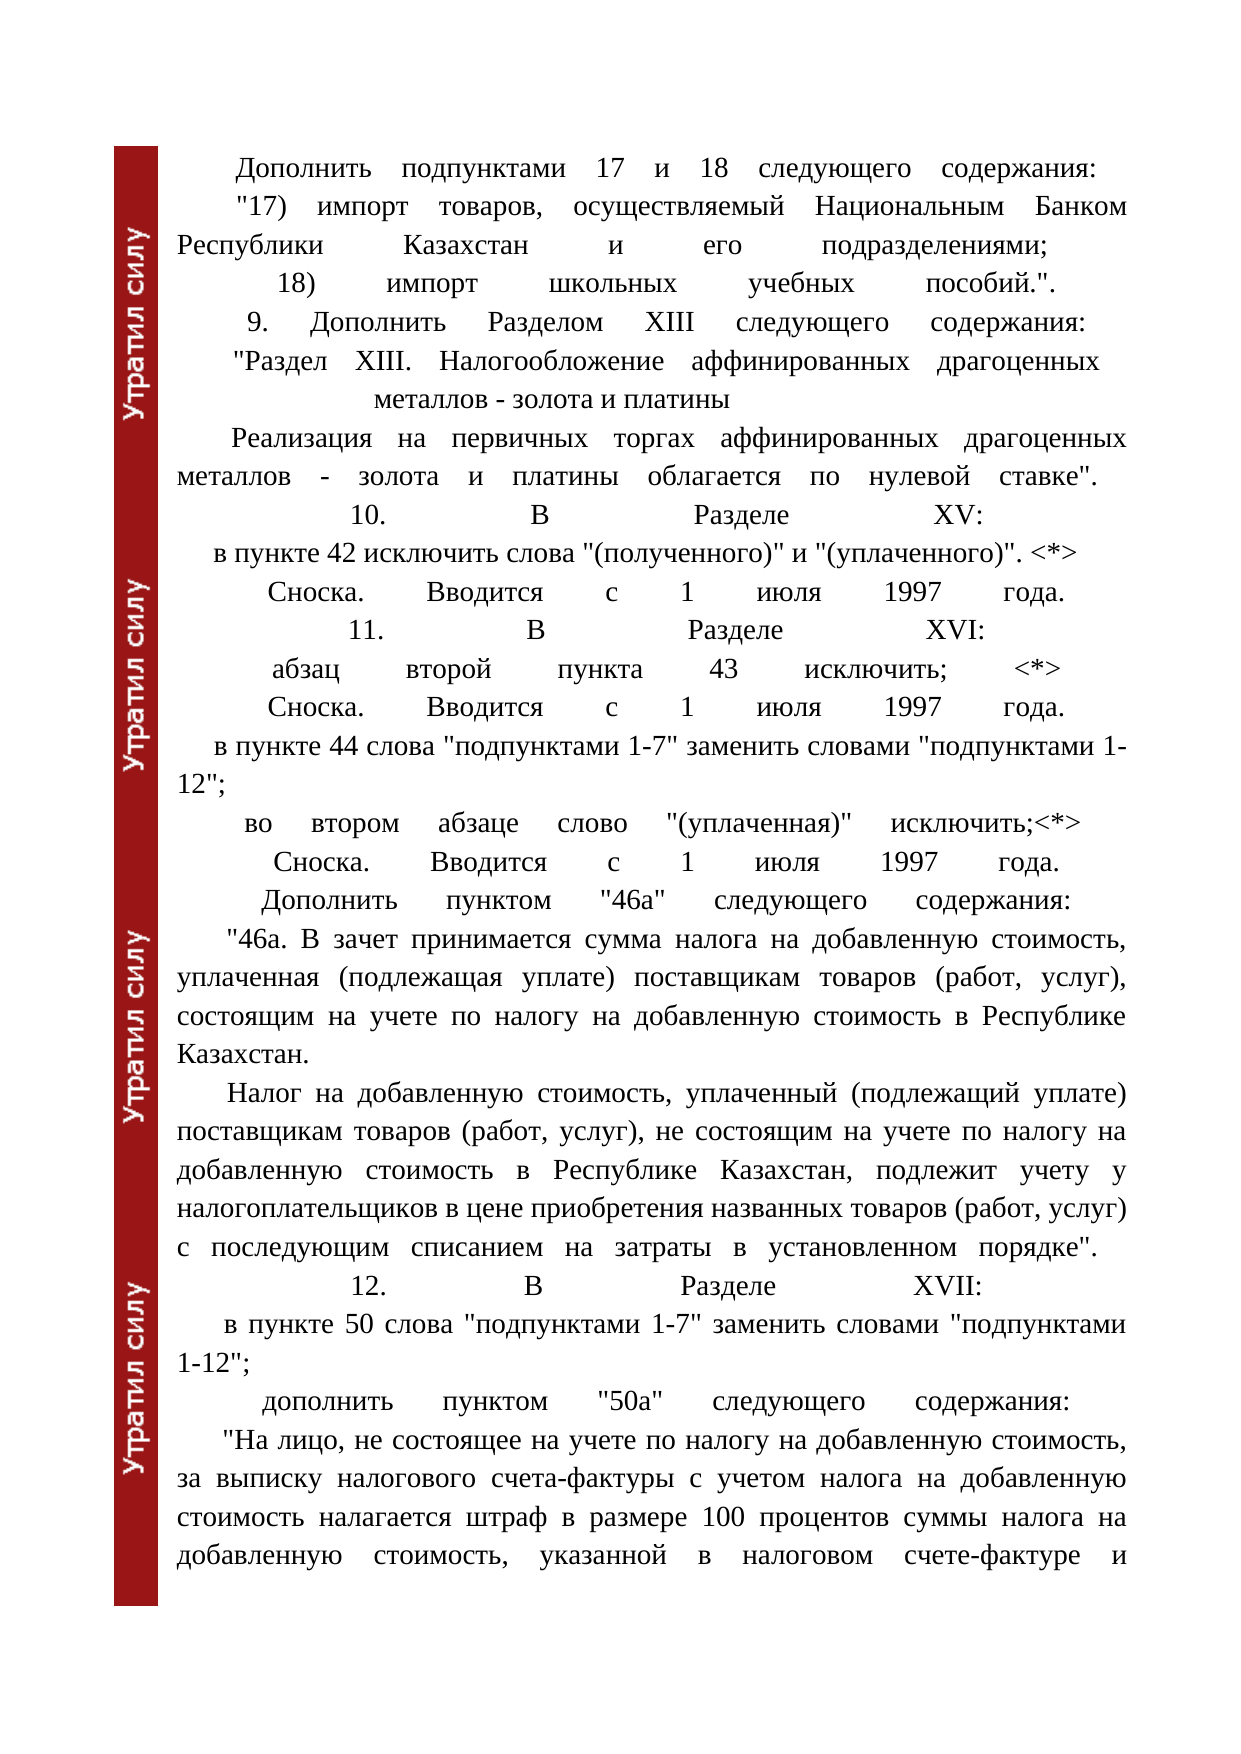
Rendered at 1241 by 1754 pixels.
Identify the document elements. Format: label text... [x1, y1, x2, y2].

picture [114, 415, 158, 420]
picture [114, 1571, 158, 1606]
text Реализация на первичных торгах аффинированных драгоценных металлов - золота и платины облагается по нулевой ставке". 10. В Разделе ХV: в пункте 42 исключить слова "(полученного)" и "(уплаченного)". <*> [112, 420, 1128, 569]
picture [114, 569, 158, 574]
picture [114, 146, 158, 150]
